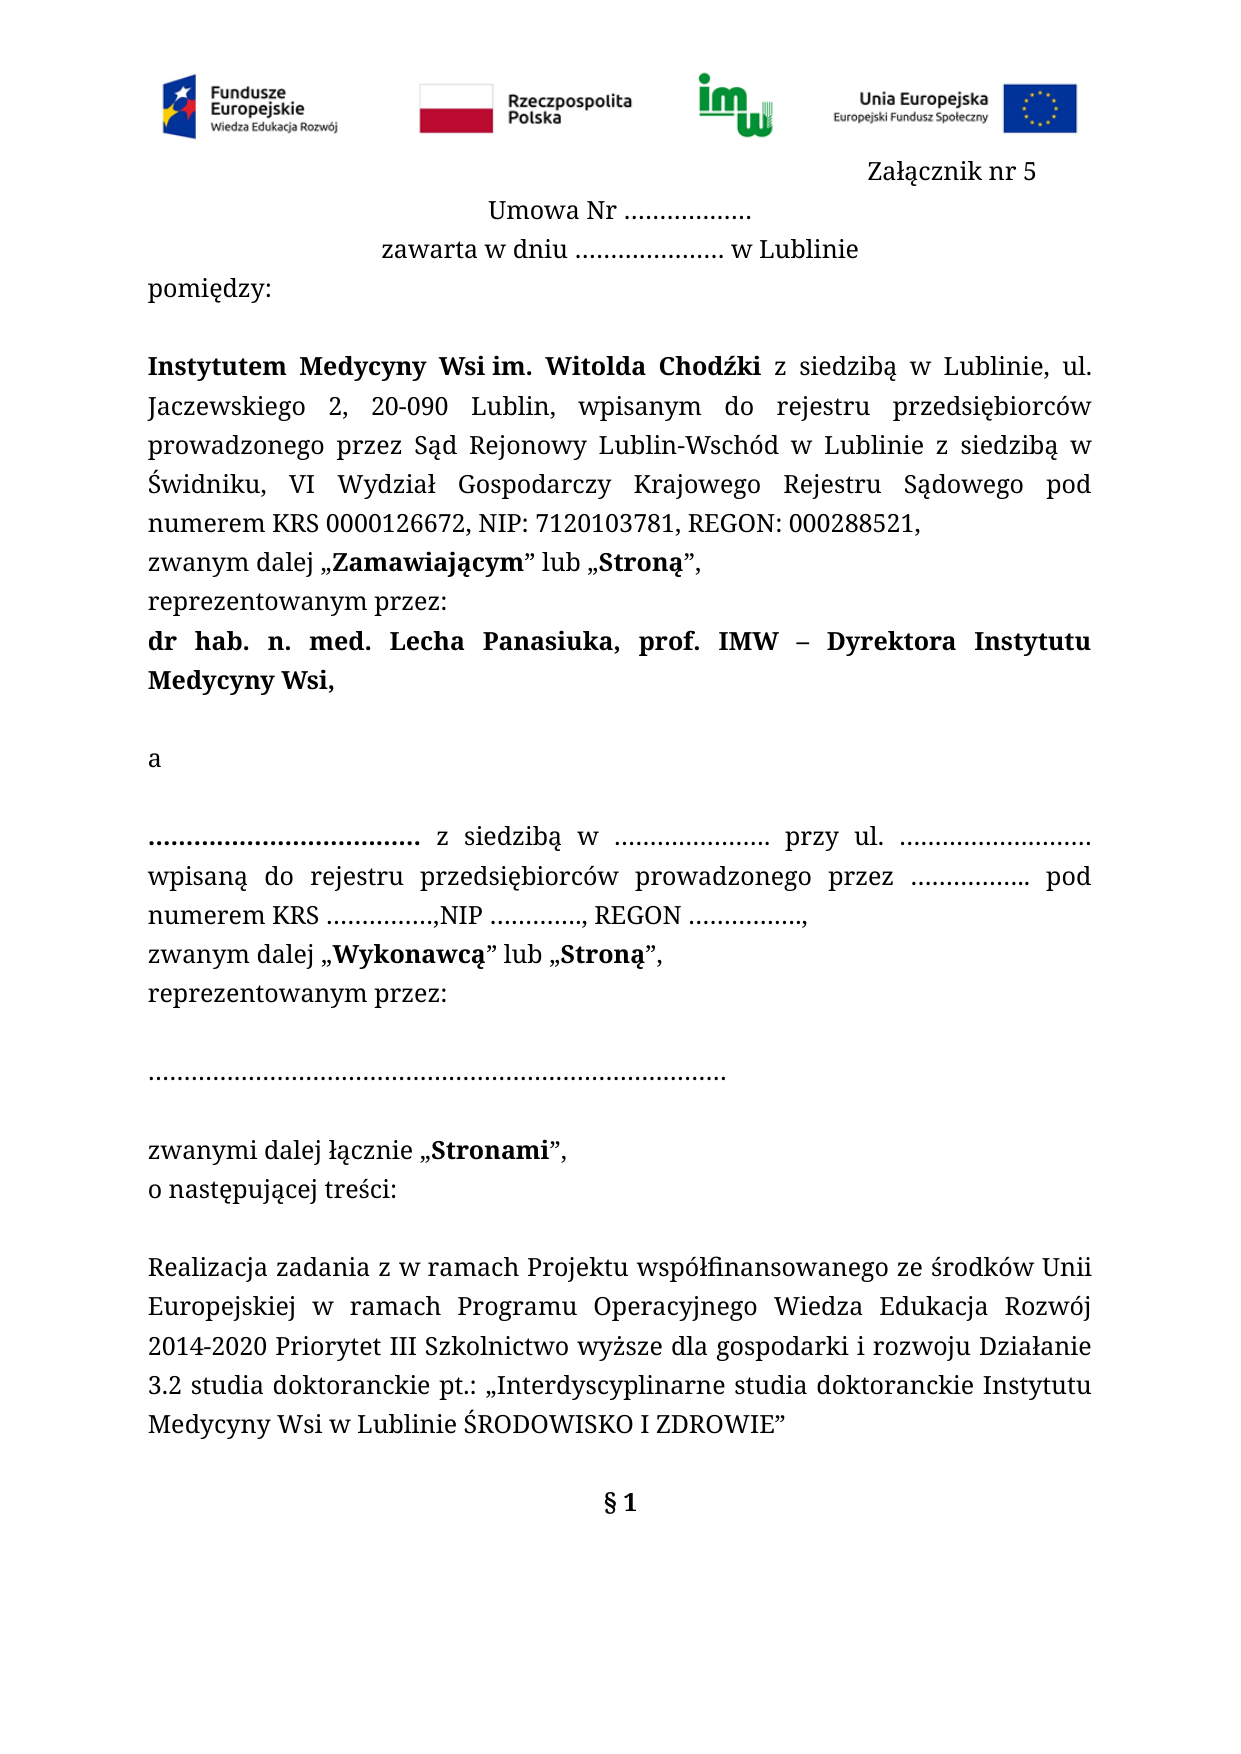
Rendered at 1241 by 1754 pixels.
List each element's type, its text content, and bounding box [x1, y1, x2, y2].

text dr hab. n. med. Lecha Panasiuka, prof. IMW – Dyrektora Instytutu Medycyny Wsi, [148, 623, 1093, 696]
text pomiędzy: [148, 271, 1093, 305]
text zawarta w dniu ………………… w Lublinie [148, 231, 1093, 266]
picture [147, 57, 1093, 154]
text Umowa Nr ……………… [148, 192, 1093, 226]
text o następującej treści: [148, 1171, 1093, 1206]
text reprezentowanym przez: [148, 976, 1093, 1010]
text ……………………………………………………………………… [148, 1054, 1093, 1088]
text zwanym dalej „Zamawiającym” lub „Stroną”, [148, 545, 1093, 579]
text Realizacja zadania z w ramach Projektu współfinansowanego ze środków Unii Europejskiej w ramach Programu Operacyjnego Wiedza Edukacja Rozwój 2014-2020 Priorytet III Szkolnictwo wyższe dla gospodarki i rozwoju Działanie 3.2 studia doktoranckie pt.: „Interdyscyplinarne studia doktoranckie Instytutu Medycyny Wsi w Lublinie ŚRODOWISKO I ZDROWIE” [148, 1250, 1093, 1441]
text reprezentowanym przez: [148, 584, 1093, 618]
text zwanymi dalej łącznie „Stronami”, [148, 1132, 1093, 1166]
text Załącznik nr 5 [738, 154, 1093, 187]
text a [148, 741, 1093, 775]
text § 1 [148, 1485, 1093, 1519]
text zwanym dalej „Wykonawcą” lub „Stroną”, [148, 936, 1093, 971]
text Instytutem Medycyny Wsi im. Witolda Chodźki z siedzibą w Lublinie, ul. Jaczewskiego 2, 20-090 Lublin, wpisanym do rejestru przedsiębiorców prowadzonego przez Sąd Rejonowy Lublin-Wschód w Lublinie z siedzibą w Świdniku, VI Wydział Gospodarczy Krajowego Rejestru Sądowego pod numerem KRS 0000126672, NIP: 7120103781, REGON: 000288521, [148, 349, 1093, 540]
text ……………………………… z siedzibą w …………………. przy ul. ……………………… wpisaną do rejestru przedsiębiorców prowadzonego przez …………….. pod numerem KRS ……………,NIP …………., REGON ……………., [148, 819, 1093, 931]
